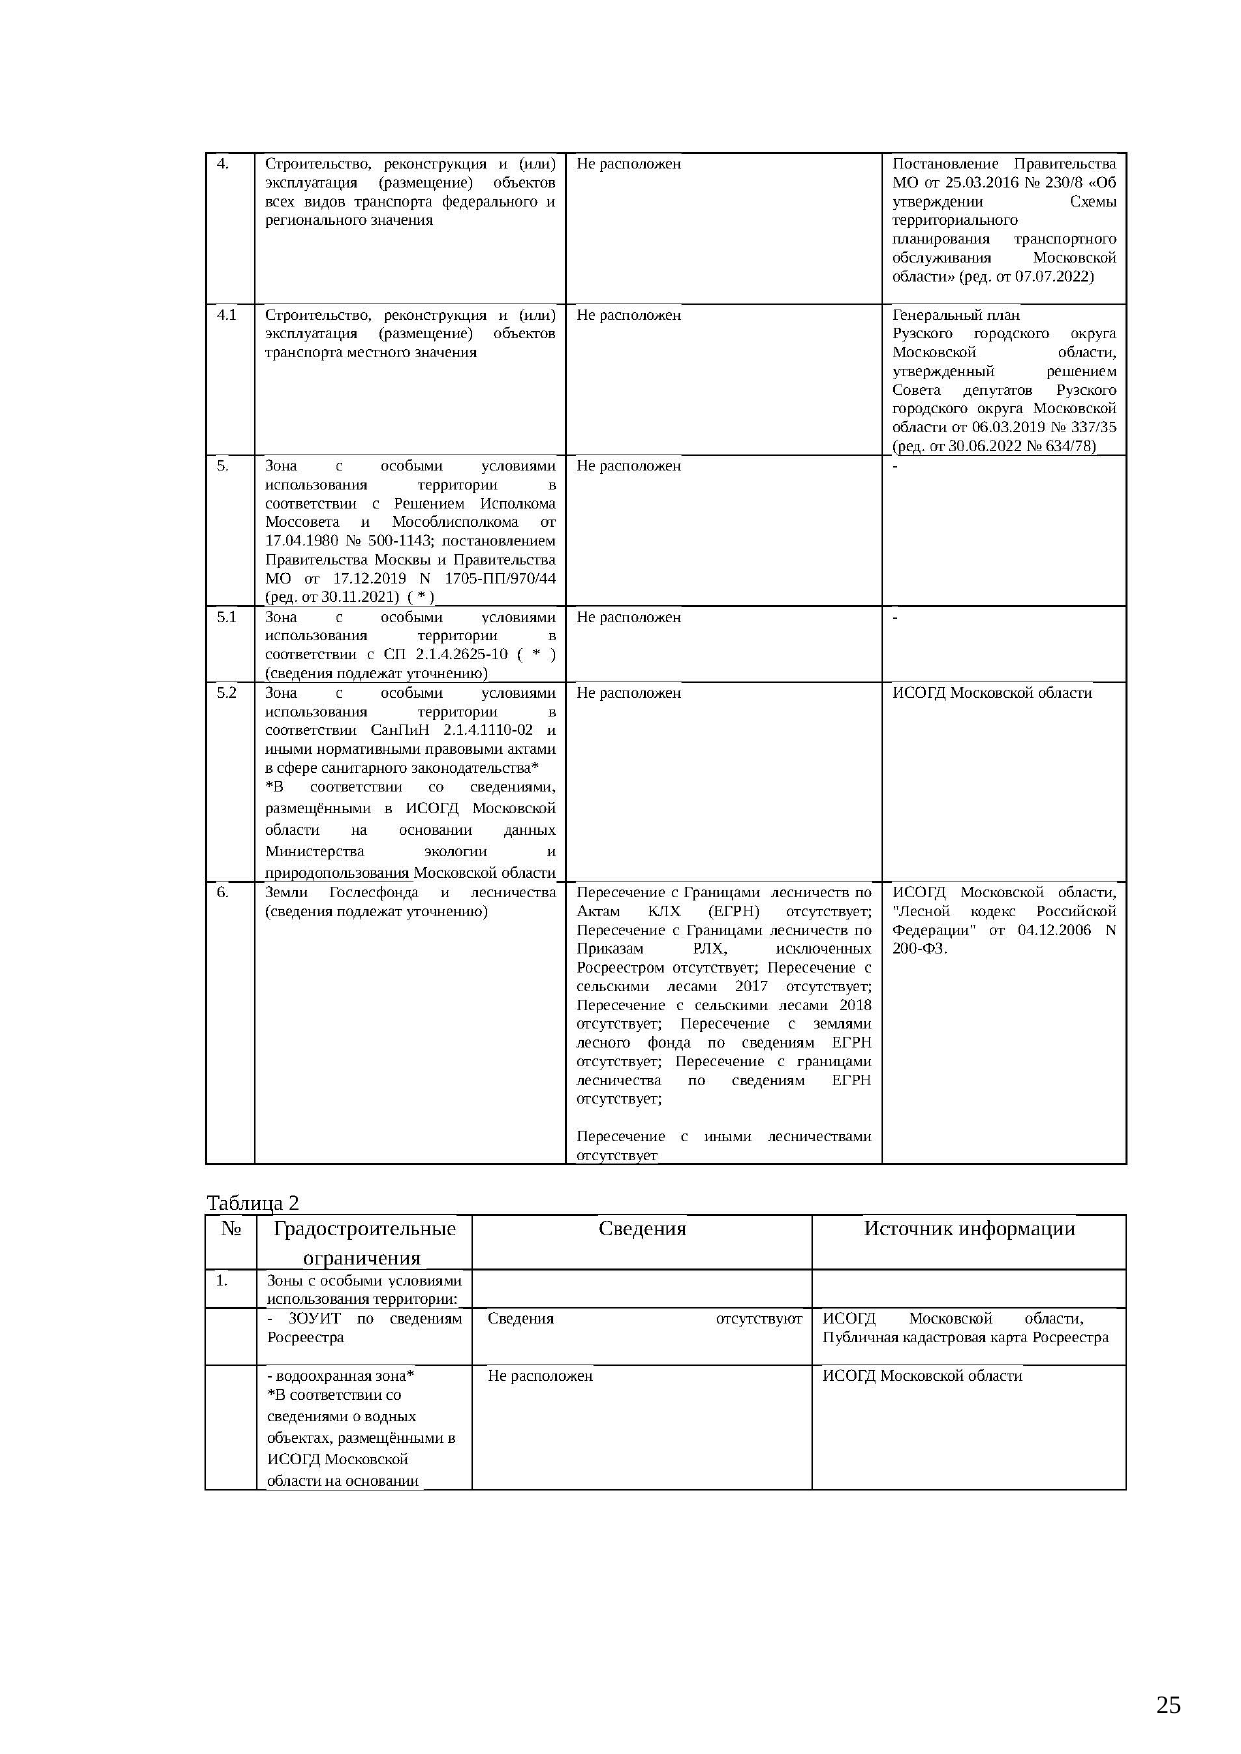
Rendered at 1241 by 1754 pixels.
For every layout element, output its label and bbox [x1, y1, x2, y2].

picture [103, 88, 1182, 1614]
